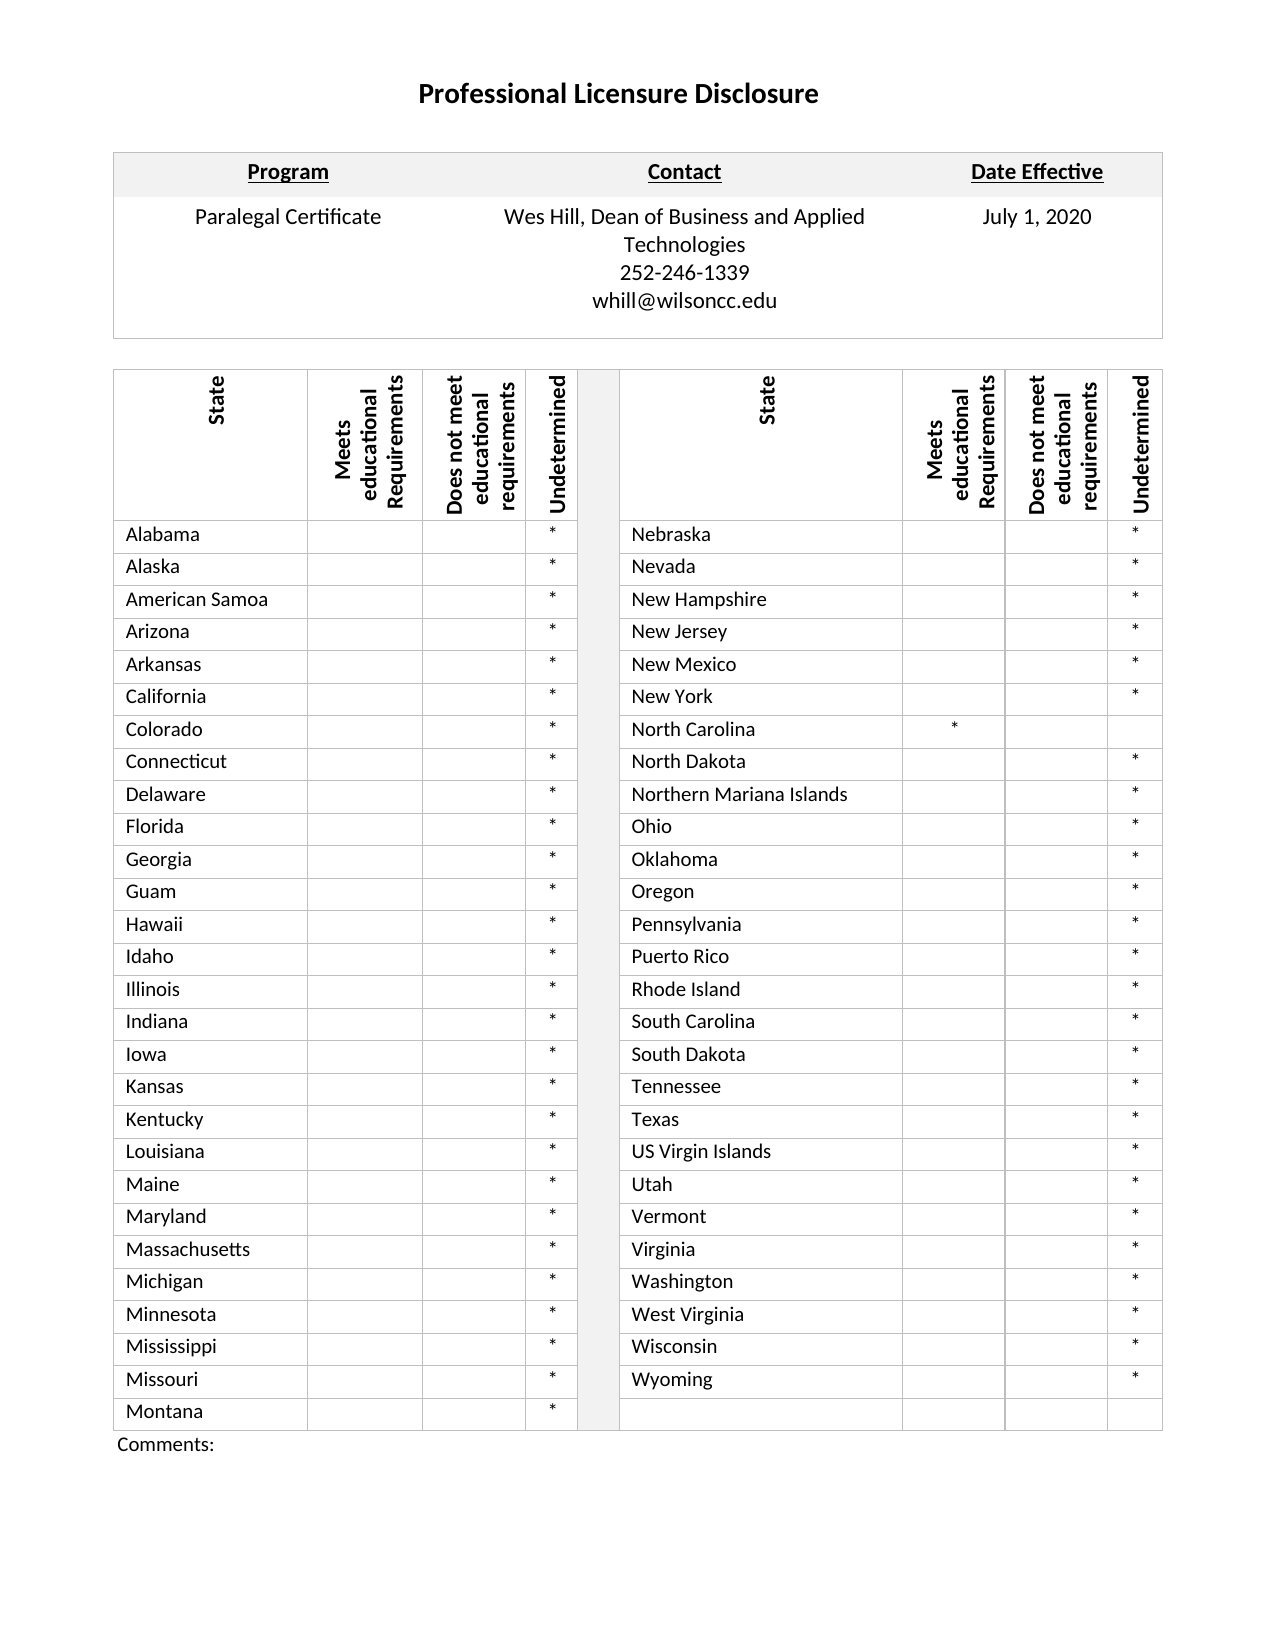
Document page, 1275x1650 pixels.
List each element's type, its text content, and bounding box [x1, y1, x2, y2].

table_cell Nebraska [620, 521, 902, 552]
table_cell [308, 651, 422, 682]
table_cell * [526, 1399, 577, 1430]
table_cell [308, 911, 422, 942]
table_cell [308, 976, 422, 1007]
table_cell US Virgin Islands [620, 1139, 902, 1170]
table_cell North Dakota [620, 749, 902, 780]
table_header Date Effective [919, 153, 1162, 197]
table_cell North Carolina [620, 716, 902, 747]
table_cell [308, 879, 422, 910]
table_cell * [1108, 554, 1162, 585]
table_cell [903, 846, 1004, 877]
table_cell [308, 521, 422, 552]
table_cell Massachusetts [114, 1236, 307, 1267]
table_cell [308, 1171, 422, 1202]
table_cell * [1108, 846, 1162, 877]
table_cell Missouri [114, 1366, 307, 1397]
table_cell * [1108, 1334, 1162, 1365]
table_cell [903, 521, 1004, 552]
table_cell * [1108, 1171, 1162, 1202]
table_header [423, 370, 525, 520]
table_cell [308, 749, 422, 780]
table_cell Maine [114, 1171, 307, 1202]
table_cell [308, 814, 422, 845]
table_cell Arizona [114, 619, 307, 650]
table_cell Indiana [114, 1009, 307, 1040]
table_cell * [526, 1204, 577, 1235]
table_cell Utah [620, 1171, 902, 1202]
table_cell [903, 1171, 1004, 1202]
table_cell [1006, 911, 1107, 942]
table_cell * [526, 684, 577, 715]
table_cell South Carolina [620, 1009, 902, 1040]
table_cell * [526, 1106, 577, 1137]
table_header [1108, 370, 1162, 520]
table_cell [903, 1204, 1004, 1235]
table_cell * [1108, 879, 1162, 910]
table_cell Rhode Island [620, 976, 902, 1007]
table_cell Vermont [620, 1204, 902, 1235]
table_cell [903, 1106, 1004, 1137]
table_cell Puerto Rico [620, 944, 902, 975]
table_cell * [526, 716, 577, 747]
table_cell [903, 651, 1004, 682]
table_cell [1006, 879, 1107, 910]
table_cell [1006, 586, 1107, 617]
table_cell [423, 1074, 525, 1105]
table_cell [308, 1269, 422, 1300]
table_cell [423, 1171, 525, 1202]
text Professional Licensure Disclosure [112, 75, 1125, 111]
table_cell [903, 1399, 1004, 1430]
table_cell * [526, 1139, 577, 1170]
table_cell [1006, 749, 1107, 780]
table_cell New Mexico [620, 651, 902, 682]
text Comments: [112, 1431, 1125, 1456]
table_cell [423, 1106, 525, 1137]
table_cell [423, 521, 525, 552]
table_cell West Virginia [620, 1301, 902, 1332]
table_header Program [114, 153, 496, 197]
table_cell * [1108, 911, 1162, 942]
table_cell Northern Mariana Islands [620, 781, 902, 812]
table_cell [903, 1041, 1004, 1072]
table_cell * [1108, 586, 1162, 617]
table_cell [308, 846, 422, 877]
table_cell [1006, 1139, 1107, 1170]
table_cell [1006, 1269, 1107, 1300]
table_cell * [1108, 749, 1162, 780]
table_cell Georgia [114, 846, 307, 877]
table_cell * [1108, 1074, 1162, 1105]
table_cell * [1108, 651, 1162, 682]
table_cell [1006, 619, 1107, 650]
table_cell * [526, 1269, 577, 1300]
table_cell [423, 1041, 525, 1072]
table_cell American Samoa [114, 586, 307, 617]
table_cell * [1108, 1139, 1162, 1170]
table_cell South Dakota [620, 1041, 902, 1072]
table_header Contact [496, 153, 919, 197]
table_cell [423, 586, 525, 617]
table_header [526, 370, 577, 520]
table_cell Idaho [114, 944, 307, 975]
table_cell [620, 1399, 902, 1430]
table_cell Illinois [114, 976, 307, 1007]
table_cell California [114, 684, 307, 715]
table_cell [903, 1074, 1004, 1105]
table_cell [1108, 1399, 1162, 1430]
table_cell [423, 1334, 525, 1365]
table_cell [423, 814, 525, 845]
table_cell [423, 846, 525, 877]
table_header [620, 370, 902, 520]
table_cell Texas [620, 1106, 902, 1137]
table_cell Arkansas [114, 651, 307, 682]
table_cell [903, 749, 1004, 780]
table_cell [308, 1301, 422, 1332]
table_cell [423, 1366, 525, 1397]
table_cell [1006, 1334, 1107, 1365]
table_cell * [526, 586, 577, 617]
table_cell [903, 781, 1004, 812]
table_cell [308, 1074, 422, 1105]
table_cell [1006, 716, 1107, 747]
table_cell Wisconsin [620, 1334, 902, 1365]
table_cell Alabama [114, 521, 307, 552]
table_cell [1006, 1301, 1107, 1332]
table_cell * [1108, 684, 1162, 715]
table_cell [308, 1009, 422, 1040]
table_cell [903, 1366, 1004, 1397]
table_cell [1006, 651, 1107, 682]
table_cell Mississippi [114, 1334, 307, 1365]
table_cell [903, 814, 1004, 845]
table_cell * [1108, 1204, 1162, 1235]
table_cell [1006, 1204, 1107, 1235]
table_cell [308, 1334, 422, 1365]
table_cell Kansas [114, 1074, 307, 1105]
table_cell * [526, 911, 577, 942]
table_cell New York [620, 684, 902, 715]
table_cell * [526, 944, 577, 975]
table_cell [903, 976, 1004, 1007]
table_cell [308, 781, 422, 812]
table_cell [903, 944, 1004, 975]
table_cell * [1108, 814, 1162, 845]
table_cell * [526, 1041, 577, 1072]
table_cell * [1108, 781, 1162, 812]
table_cell Iowa [114, 1041, 307, 1072]
table_cell Oregon [620, 879, 902, 910]
table_cell * [526, 814, 577, 845]
table_cell * [526, 651, 577, 682]
table_cell * [526, 1301, 577, 1332]
table_header [1006, 370, 1107, 520]
table_cell [423, 684, 525, 715]
table_cell Virginia [620, 1236, 902, 1267]
table_cell * [526, 879, 577, 910]
table_cell Washington [620, 1269, 902, 1300]
table_cell * [526, 1236, 577, 1267]
table_cell New Hampshire [620, 586, 902, 617]
table_cell [1006, 1366, 1107, 1397]
table_cell * [1108, 521, 1162, 552]
table_cell [903, 684, 1004, 715]
table_cell * [1108, 1301, 1162, 1332]
table_cell [308, 1106, 422, 1137]
table_cell [903, 879, 1004, 910]
table_cell Oklahoma [620, 846, 902, 877]
table_cell Alaska [114, 554, 307, 585]
table_cell [308, 1139, 422, 1170]
table_cell [1006, 1399, 1107, 1430]
table_cell Minnesota [114, 1301, 307, 1332]
table_cell * [1108, 1269, 1162, 1300]
table_cell * [1108, 1106, 1162, 1137]
table_cell [308, 684, 422, 715]
table_cell [1006, 1074, 1107, 1105]
table_cell Montana [114, 1399, 307, 1430]
table_cell * [526, 1171, 577, 1202]
table_cell [423, 976, 525, 1007]
table_cell Nevada [620, 554, 902, 585]
table_cell [423, 651, 525, 682]
table_cell [423, 1009, 525, 1040]
table_cell Pennsylvania [620, 911, 902, 942]
table_cell [903, 619, 1004, 650]
table_cell * [526, 619, 577, 650]
table_cell * [526, 976, 577, 1007]
table_cell [1006, 684, 1107, 715]
table_cell Connecticut [114, 749, 307, 780]
table_cell [308, 1366, 422, 1397]
table_cell [423, 1139, 525, 1170]
table_cell Florida [114, 814, 307, 845]
table_cell [1006, 1106, 1107, 1137]
table_cell [308, 1041, 422, 1072]
table_cell [903, 586, 1004, 617]
table_cell [423, 716, 525, 747]
table_header [903, 370, 1004, 520]
table_cell Wes Hill, Dean of Business and Applied Technologies 252-246-1339 whill@wilsoncc.edu [496, 197, 919, 338]
table_cell [423, 749, 525, 780]
table_cell [903, 1139, 1004, 1170]
table_cell [1006, 944, 1107, 975]
table_header [114, 370, 307, 520]
table_cell * [526, 1009, 577, 1040]
table_cell [308, 944, 422, 975]
table_cell [903, 1009, 1004, 1040]
table_cell [903, 1334, 1004, 1365]
table_cell [423, 1399, 525, 1430]
table_cell [1006, 521, 1107, 552]
table_cell [1006, 846, 1107, 877]
table_cell [308, 716, 422, 747]
table_cell [1006, 554, 1107, 585]
table_cell Hawaii [114, 911, 307, 942]
table_cell [903, 1269, 1004, 1300]
table_cell [423, 1204, 525, 1235]
table_cell * [526, 846, 577, 877]
table_header [308, 370, 422, 520]
table_cell * [1108, 944, 1162, 975]
table_cell [308, 1399, 422, 1430]
table_cell * [1108, 1236, 1162, 1267]
table_cell [903, 1236, 1004, 1267]
table_cell * [526, 749, 577, 780]
table_cell [308, 1236, 422, 1267]
table_cell [423, 944, 525, 975]
table_cell [1006, 1009, 1107, 1040]
table_cell [308, 1204, 422, 1235]
table_cell [1006, 1041, 1107, 1072]
table_cell Michigan [114, 1269, 307, 1300]
table_cell [1108, 716, 1162, 747]
table_cell * [526, 1366, 577, 1397]
table_cell * [1108, 619, 1162, 650]
table_cell Guam [114, 879, 307, 910]
table_cell * [526, 521, 577, 552]
table_cell Ohio [620, 814, 902, 845]
table_cell * [526, 1334, 577, 1365]
table_cell [1006, 814, 1107, 845]
table_cell [1006, 781, 1107, 812]
table_cell [308, 586, 422, 617]
table_cell * [1108, 1366, 1162, 1397]
table_cell [423, 879, 525, 910]
table_cell Kentucky [114, 1106, 307, 1137]
table_cell * [526, 781, 577, 812]
table_cell Paralegal Certificate [114, 197, 496, 338]
table_cell [903, 911, 1004, 942]
table_cell July 1, 2020 [919, 197, 1162, 338]
table_cell [1006, 976, 1107, 1007]
table_header [578, 370, 619, 1430]
table_cell [423, 619, 525, 650]
table_cell * [1108, 1009, 1162, 1040]
table_cell [903, 554, 1004, 585]
table_cell [1006, 1236, 1107, 1267]
table_cell [423, 554, 525, 585]
table_cell [308, 554, 422, 585]
table_cell Delaware [114, 781, 307, 812]
table_cell Maryland [114, 1204, 307, 1235]
table_cell Louisiana [114, 1139, 307, 1170]
table_cell * [526, 554, 577, 585]
table_cell [423, 1269, 525, 1300]
table_cell [1006, 1171, 1107, 1202]
table_cell Colorado [114, 716, 307, 747]
table_cell Wyoming [620, 1366, 902, 1397]
table_cell * [1108, 1041, 1162, 1072]
table_cell * [903, 716, 1004, 747]
table_cell [308, 619, 422, 650]
table_cell Tennessee [620, 1074, 902, 1105]
table_cell [423, 911, 525, 942]
table_cell [423, 1301, 525, 1332]
table_cell * [1108, 976, 1162, 1007]
table_cell [423, 1236, 525, 1267]
table_cell * [526, 1074, 577, 1105]
table_cell [423, 781, 525, 812]
table_cell [903, 1301, 1004, 1332]
table_cell New Jersey [620, 619, 902, 650]
